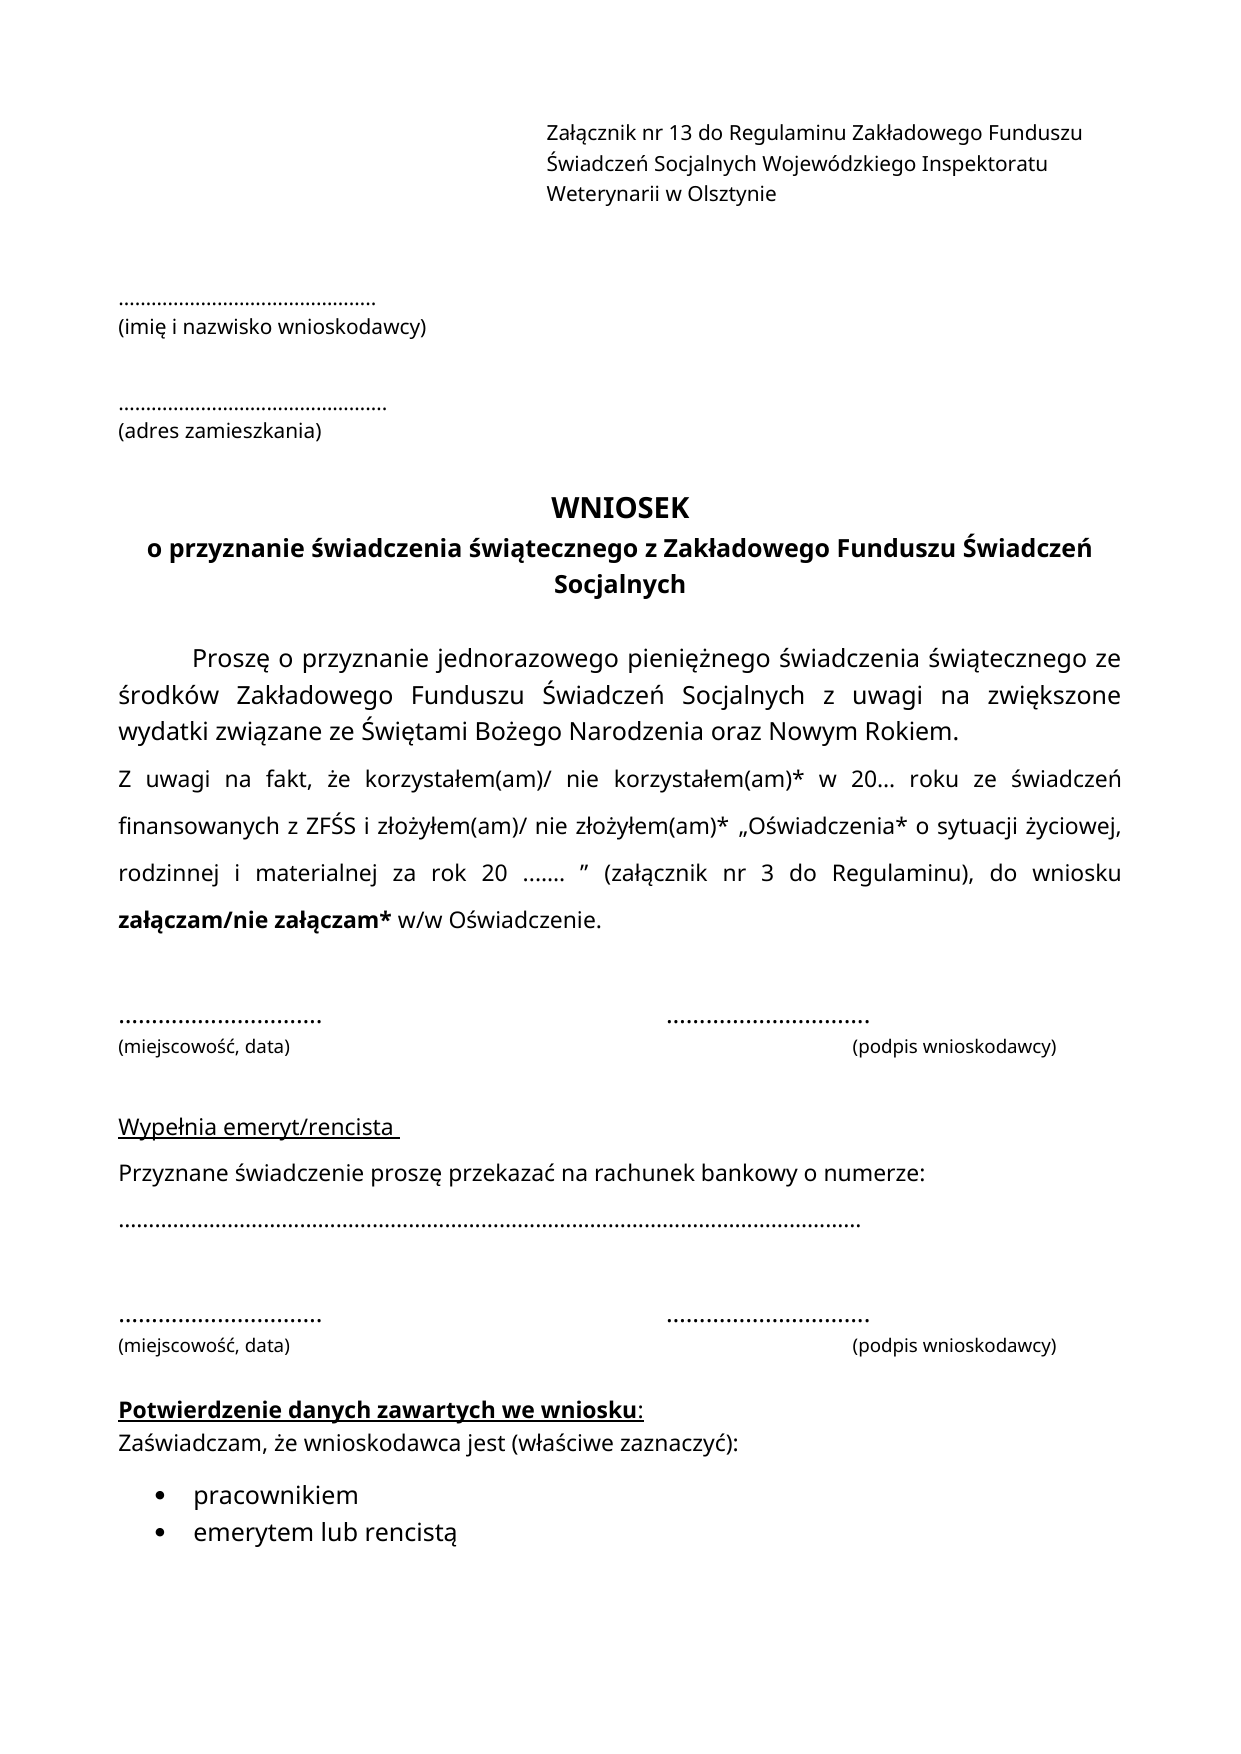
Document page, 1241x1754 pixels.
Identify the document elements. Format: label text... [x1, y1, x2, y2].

text (adres zamieszkania) [118, 416, 1122, 444]
text Wypełnia emeryt/rencista [118, 1111, 1122, 1142]
text o przyznanie świadczenia świątecznego z Zakładowego Funduszu Świadczeń Socjalnych [118, 530, 1122, 601]
text WNIOSEK [118, 487, 1122, 527]
text Zaświadczam, że wnioskodawca jest (właściwe zaznaczyć): [118, 1427, 1122, 1459]
text (miejscowość, data) (podpis wnioskodawcy) [118, 1034, 1122, 1059]
text …………………………………………………………………………………………………………… [118, 1203, 1122, 1234]
text (imię i nazwisko wnioskodawcy) [118, 312, 1122, 340]
text ……………………………………….. [118, 283, 1122, 312]
text Z uwagi na fakt, że korzystałem(am)/ nie korzystałem(am)* w 20… roku ze świadczeń finansowanych z ZFŚS i złożyłem(am)/ nie złożyłem(am)* „Oświadczenia* o sytuacji życiowej, rodzinnej i materialnej za rok 20 ..….. ” (załącznik nr 3 do Regulaminu), do wniosku załączam/nie załączam* w/w Oświadczenie. [118, 763, 1122, 935]
list emerytem lub rencistą [156, 1514, 1122, 1549]
text …………………………. …………………………. [118, 997, 1122, 1031]
list pracownikiem [156, 1478, 1122, 1512]
text Potwierdzenie danych zawartych we wniosku: [118, 1394, 1122, 1425]
text Przyznane świadczenie proszę przekazać na rachunek bankowy o numerze: [118, 1157, 1122, 1188]
text …………………………. …………………………. [118, 1296, 1122, 1330]
text (miejscowość, data) (podpis wnioskodawcy) [118, 1332, 1122, 1358]
text …………………………………………. [118, 388, 1122, 416]
text Proszę o przyznanie jednorazowego pieniężnego świadczenia świątecznego ze środków Zakładowego Funduszu Świadczeń Socjalnych z uwagi na zwiększone wydatki związane ze Świętami Bożego Narodzenia oraz Nowym Rokiem. [118, 641, 1122, 748]
text Załącznik nr 13 do Regulaminu Zakładowego Funduszu Świadczeń Socjalnych Wojewódzkiego Inspektoratu Weterynarii w Olsztynie [546, 118, 1122, 208]
